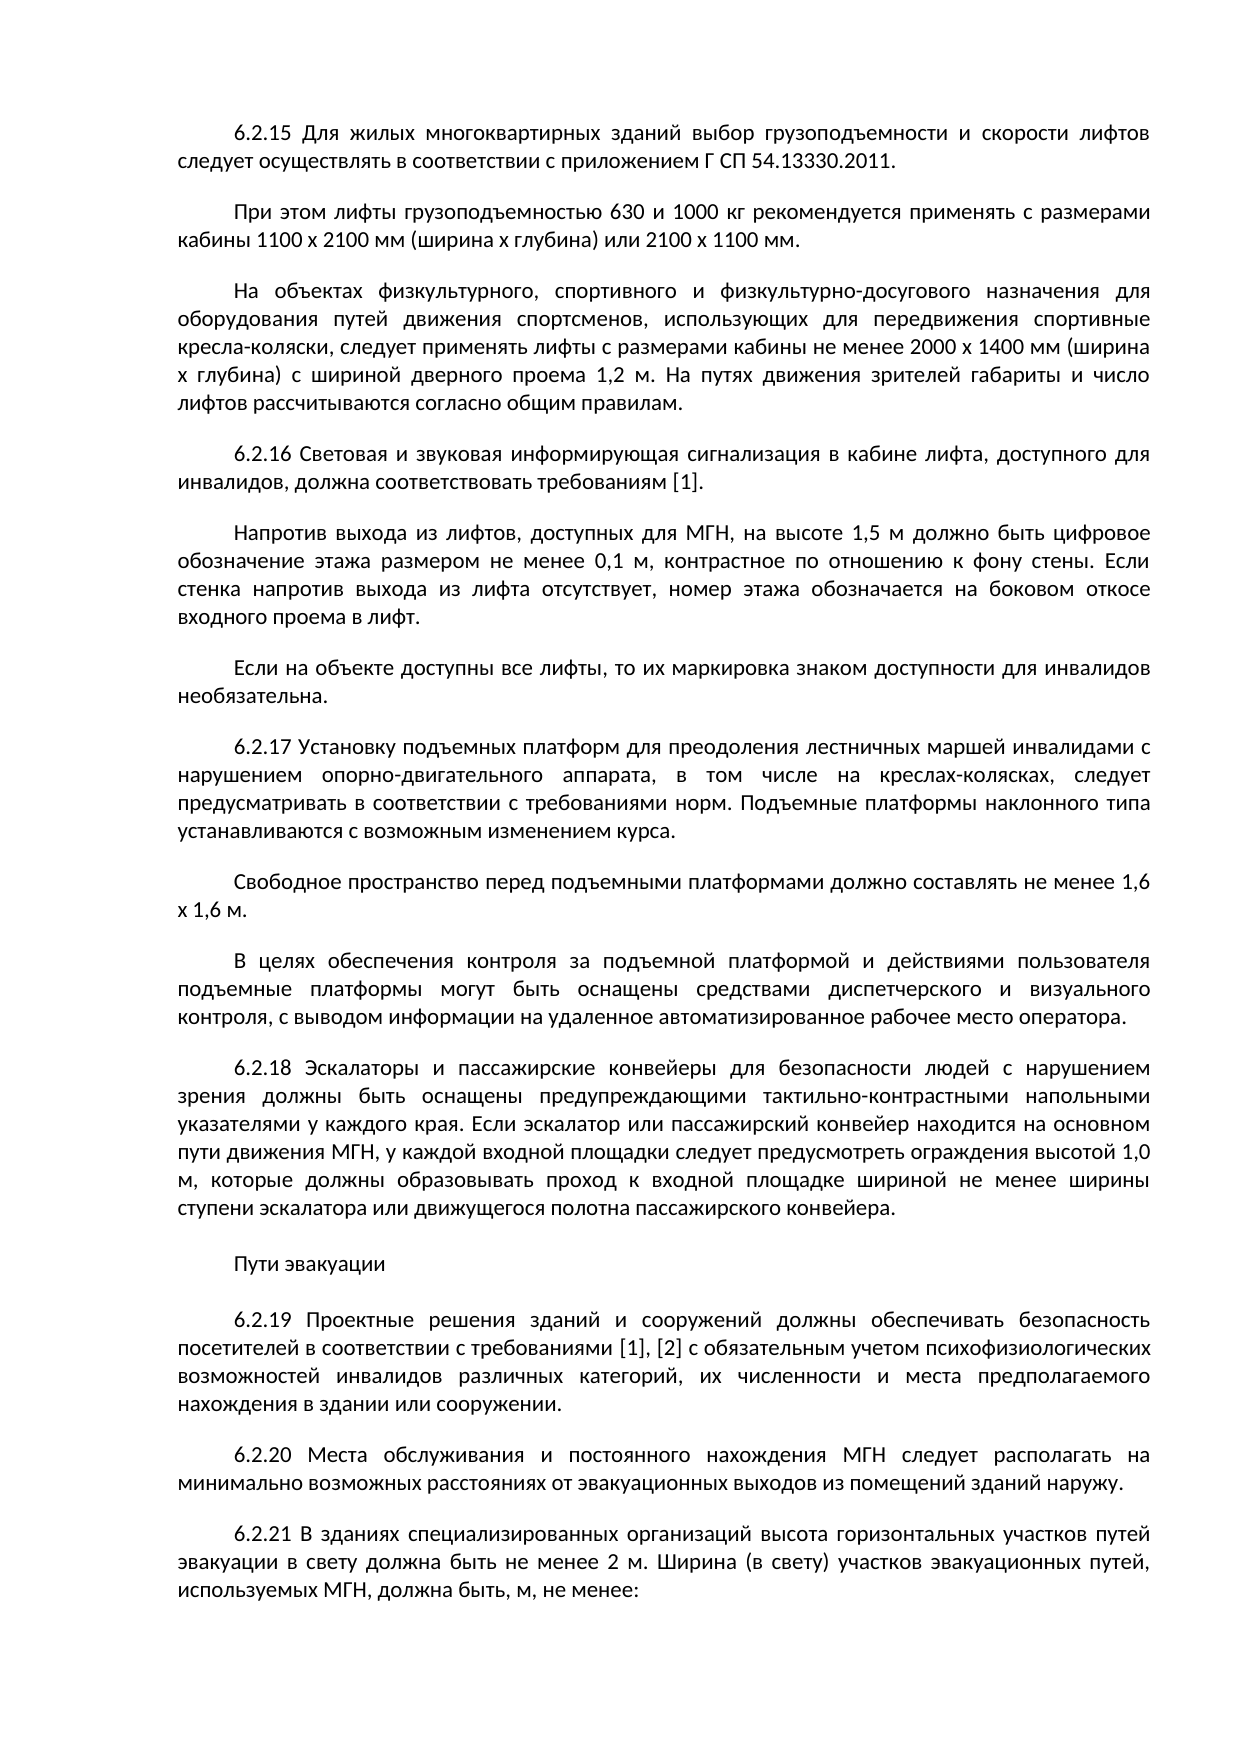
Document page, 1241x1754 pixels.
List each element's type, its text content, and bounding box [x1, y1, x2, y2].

text На объектах физкультурного, спортивного и физкультурно-досугового назначения для оборудования путей движения спортсменов, использующих для передвижения спортивные кресла-коляски, следует применять лифты с размерами кабины не менее 2000 x 1400 мм (ширина x глубина) с шириной дверного проема 1,2 м. На путях движения зрителей габариты и число лифтов рассчитываются согласно общим правилам. [177, 276, 1152, 416]
text Напротив выхода из лифтов, доступных для МГН, на высоте 1,5 м должно быть цифровое обозначение этажа размером не менее 0,1 м, контрастное по отношению к фону стены. Если стенка напротив выхода из лифта отсутствует, номер этажа обозначается на боковом откосе входного проема в лифт. [177, 518, 1152, 630]
text При этом лифты грузоподъемностью 630 и 1000 кг рекомендуется применять с размерами кабины 1100 x 2100 мм (ширина x глубина) или 2100 x 1100 мм. [177, 197, 1152, 253]
text 6.2.17 Установку подъемных платформ для преодоления лестничных маршей инвалидами с нарушением опорно-двигательного аппарата, в том числе на креслах-колясках, следует предусматривать в соответствии с требованиями норм. Подъемные платформы наклонного типа устанавливаются с возможным изменением курса. [177, 732, 1152, 844]
text 6.2.16 Световая и звуковая информирующая сигнализация в кабине лифта, доступного для инвалидов, должна соответствовать требованиям [1]. [177, 439, 1152, 495]
text Пути эвакуации [177, 1249, 1152, 1277]
text 6.2.19 Проектные решения зданий и сооружений должны обеспечивать безопасность посетителей в соответствии с требованиями [1], [2] с обязательным учетом психофизиологических возможностей инвалидов различных категорий, их численности и места предполагаемого нахождения в здании или сооружении. [177, 1305, 1152, 1417]
text Свободное пространство перед подъемными платформами должно составлять не менее 1,6 x 1,6 м. [177, 867, 1152, 923]
text 6.2.15 Для жилых многоквартирных зданий выбор грузоподъемности и скорости лифтов следует осуществлять в соответствии с приложением Г СП 54.13330.2011. [177, 118, 1152, 174]
text 6.2.20 Места обслуживания и постоянного нахождения МГН следует располагать на минимально возможных расстояниях от эвакуационных выходов из помещений зданий наружу. [177, 1440, 1152, 1496]
text 6.2.18 Эскалаторы и пассажирские конвейеры для безопасности людей с нарушением зрения должны быть оснащены предупреждающими тактильно-контрастными напольными указателями у каждого края. Если эскалатор или пассажирский конвейер находится на основном пути движения МГН, у каждой входной площадки следует предусмотреть ограждения высотой 1,0 м, которые должны образовывать проход к входной площадке шириной не менее ширины ступени эскалатора или движущегося полотна пассажирского конвейера. [177, 1053, 1152, 1221]
text В целях обеспечения контроля за подъемной платформой и действиями пользователя подъемные платформы могут быть оснащены средствами диспетчерского и визуального контроля, с выводом информации на удаленное автоматизированное рабочее место оператора. [177, 946, 1152, 1030]
text Если на объекте доступны все лифты, то их маркировка знаком доступности для инвалидов необязательна. [177, 653, 1152, 709]
text 6.2.21 В зданиях специализированных организаций высота горизонтальных участков путей эвакуации в свету должна быть не менее 2 м. Ширина (в свету) участков эвакуационных путей, используемых МГН, должна быть, м, не менее: [177, 1519, 1152, 1603]
